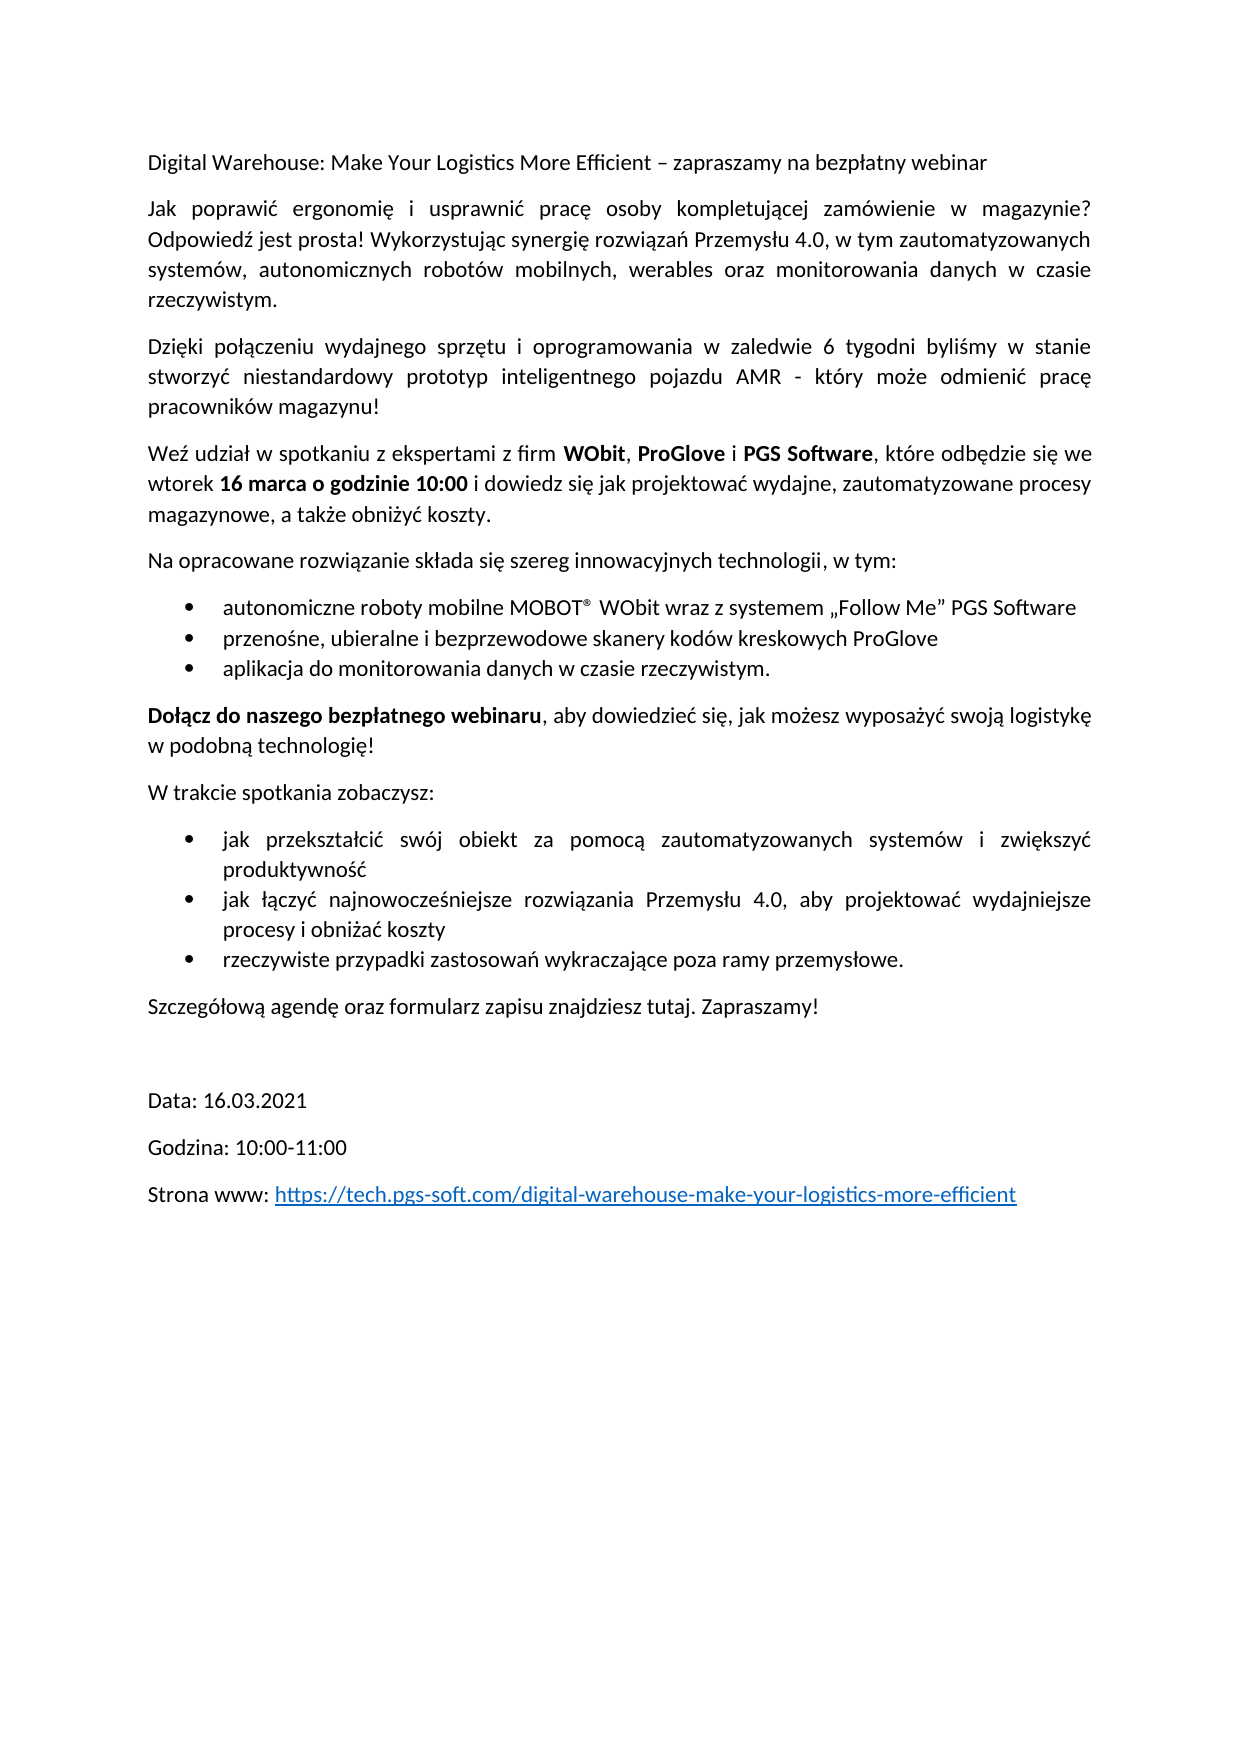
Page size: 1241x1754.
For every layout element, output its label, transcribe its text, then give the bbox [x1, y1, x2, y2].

text Godzina: 10:00-11:00 [148, 1133, 1093, 1161]
text Dołącz do naszego bezpłatnego webinaru, aby dowiedzieć się, jak możesz wyposażyć swoją logistykę w podobną technologię! [148, 701, 1093, 759]
text Jak poprawić ergonomię i usprawnić pracę osoby kompletującej zamówienie w magazynie? Odpowiedź jest prosta! Wykorzystując synergię rozwiązań Przemysłu 4.0, w tym zautomatyzowanych systemów, autonomicznych robotów mobilnych, werables oraz monitorowania danych w czasie rzeczywistym. [148, 194, 1093, 313]
list aplikacja do monitorowania danych w czasie rzeczywistym. [185, 654, 1093, 682]
list rzeczywiste przypadki zastosowań wykraczające poza ramy przemysłowe. [185, 946, 1093, 973]
list autonomiczne roboty mobilne MOBOT® WObit wraz z systemem „Follow Me” PGS Software [185, 593, 1093, 621]
text Weź udział w spotkaniu z ekspertami z firm WObit, ProGlove i PGS Software, które odbędzie się we wtorek 16 marca o godzinie 10:00 i dowiedz się jak projektować wydajne, zautomatyzowane procesy magazynowe, a także obniżyć koszty. [148, 439, 1093, 528]
text Strona www: https://tech.pgs-soft.com/digital-warehouse-make-your-logistics-more-efficient [148, 1180, 1093, 1208]
list jak łączyć najnowocześniejsze rozwiązania Przemysłu 4.0, aby projektować wydajniejsze procesy i obniżać koszty [185, 885, 1093, 943]
text Data: 16.03.2021 [148, 1086, 1093, 1114]
list jak przekształcić swój obiekt za pomocą zautomatyzowanych systemów i zwiększyć produktywność [185, 825, 1093, 883]
list przenośne, ubieralne i bezprzewodowe skanery kodów kreskowych ProGlove [185, 624, 1093, 652]
text Na opracowane rozwiązanie składa się szereg innowacyjnych technologii, w tym: [148, 547, 1093, 574]
text Szczegółową agendę oraz formularz zapisu znajdziesz tutaj. Zapraszamy! [148, 992, 1093, 1020]
text W trakcie spotkania zobaczysz: [148, 778, 1093, 806]
text Dzięki połączeniu wydajnego sprzętu i oprogramowania w zaledwie 6 tygodni byliśmy w stanie stworzyć niestandardowy prototyp inteligentnego pojazdu AMR - który może odmienić pracę pracowników magazynu! [148, 332, 1093, 420]
text Digital Warehouse: Make Your Logistics More Efficient – zapraszamy na bezpłatny webinar [148, 148, 1093, 176]
